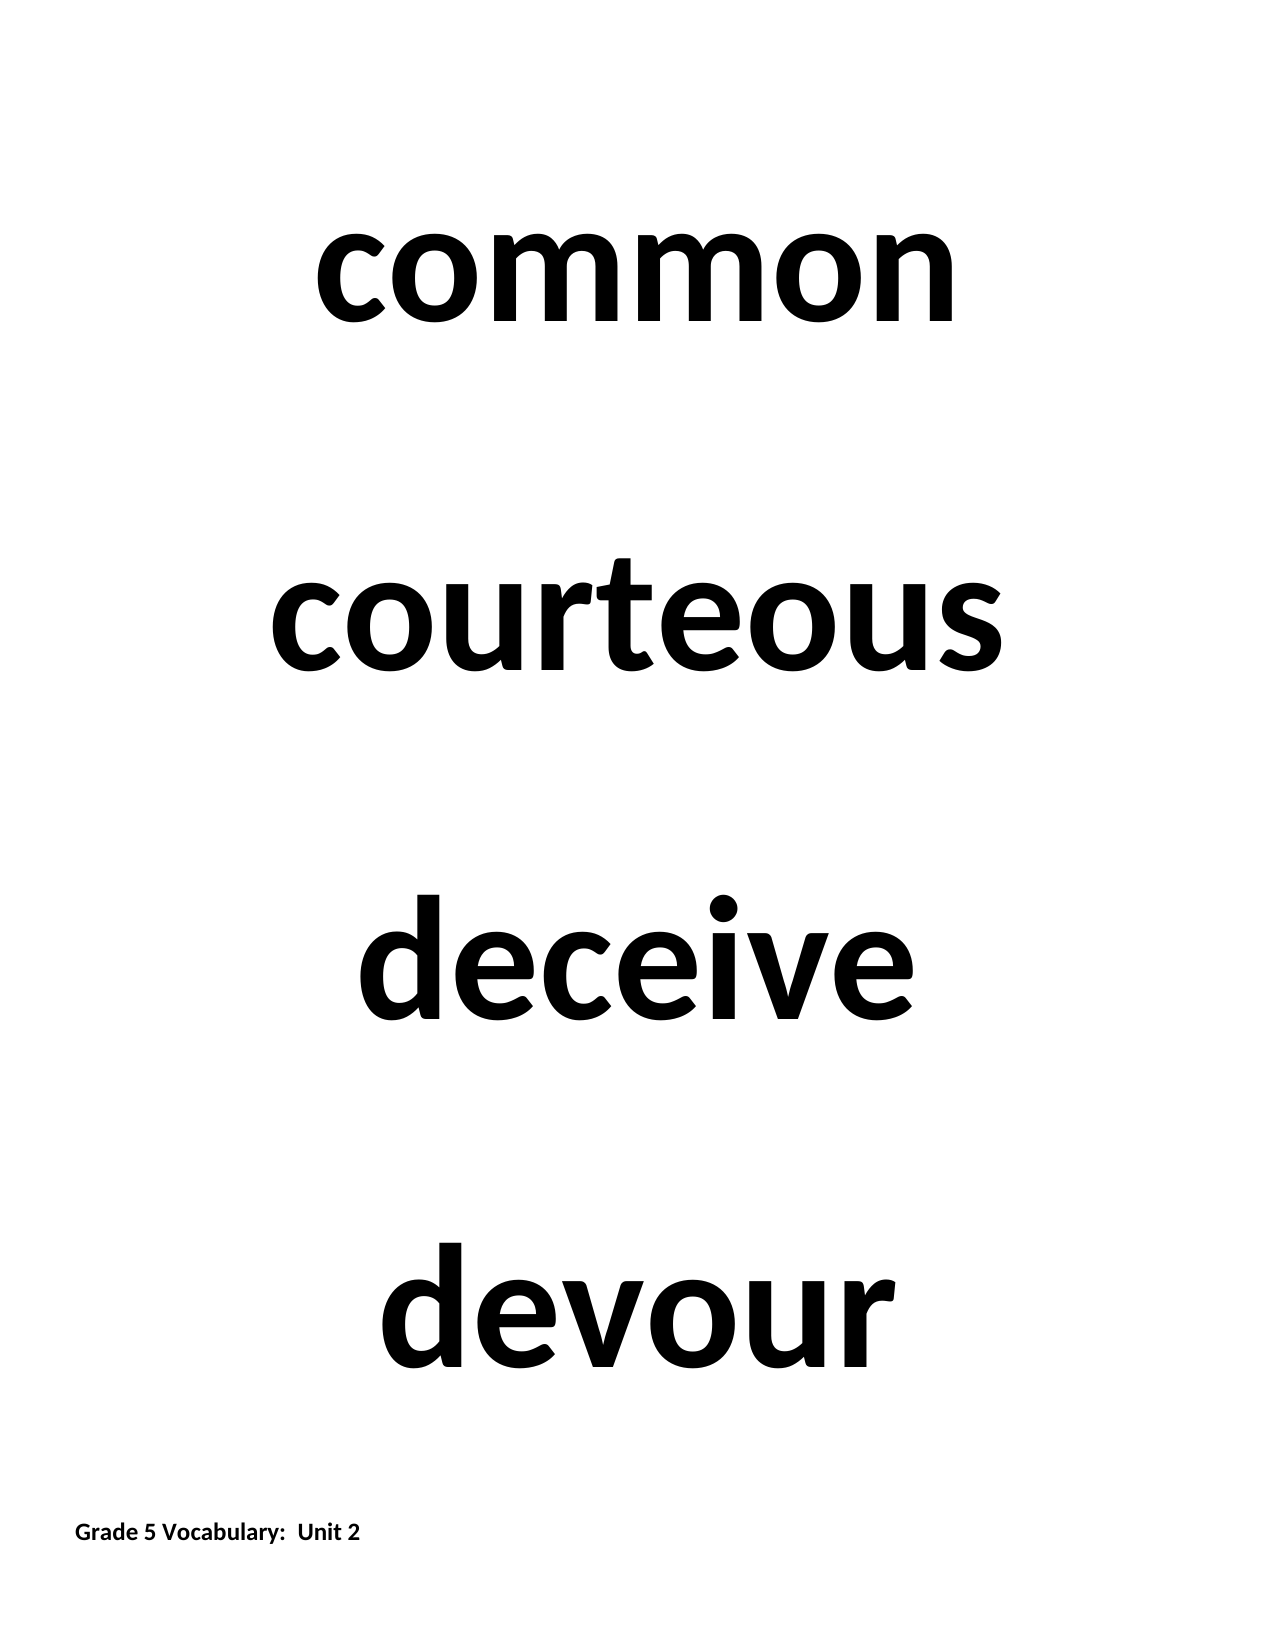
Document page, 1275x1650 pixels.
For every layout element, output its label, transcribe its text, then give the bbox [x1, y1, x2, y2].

text courteous [75, 499, 1200, 715]
text deceive [75, 847, 1200, 1063]
text devour [75, 1196, 1200, 1412]
text common [75, 150, 1200, 366]
